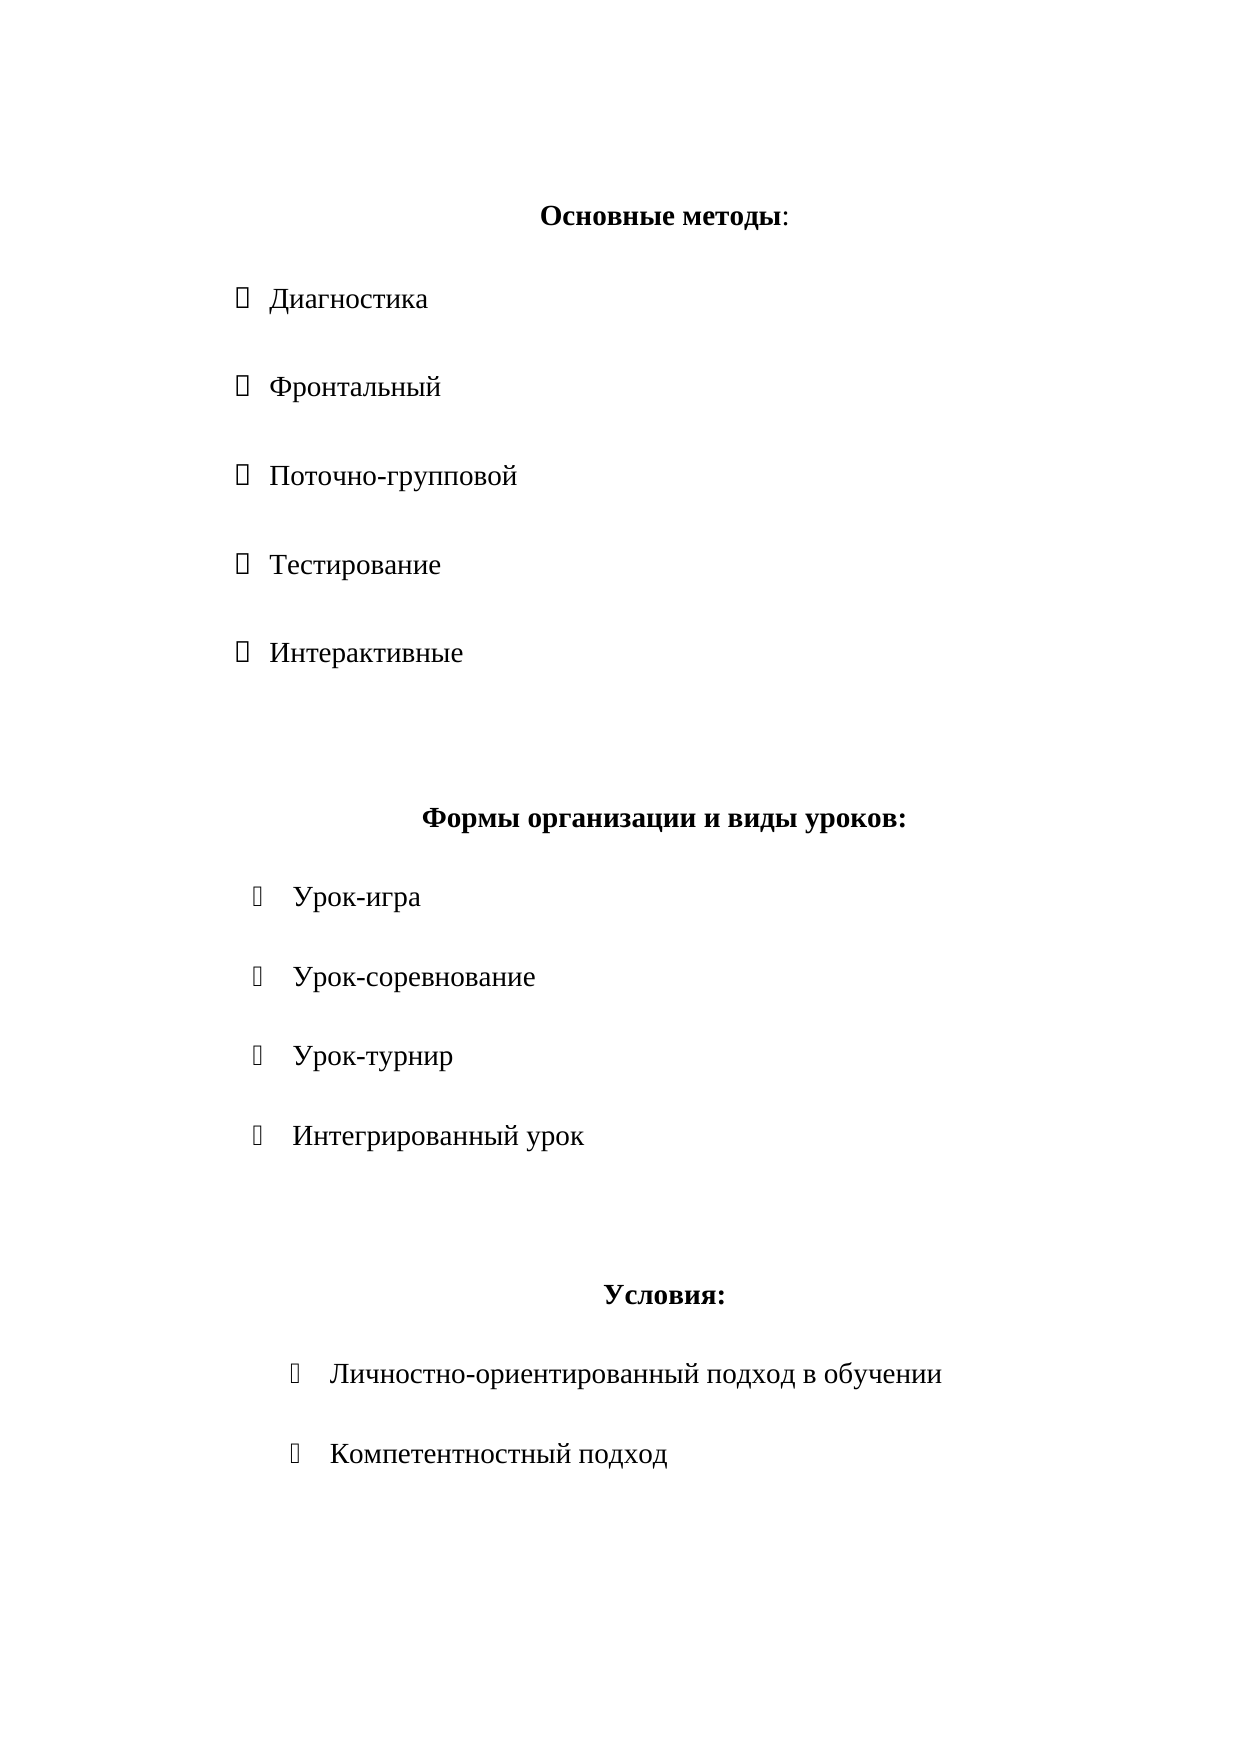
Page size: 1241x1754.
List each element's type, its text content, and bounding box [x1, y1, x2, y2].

text  Интерактивные [233, 632, 1152, 671]
text  Интегрированный урок [252, 1118, 1152, 1152]
text Основные методы: [177, 198, 1152, 231]
text  Тестирование [233, 543, 1152, 583]
text  Личностно-ориентированный подход в обучении [290, 1357, 1152, 1390]
text Условия: [177, 1277, 1152, 1311]
text  Компетентностный подход [290, 1436, 1152, 1470]
text  Урок-турнир [252, 1038, 1152, 1072]
text Формы организации и виды уроков: [177, 800, 1152, 833]
text  Урок-игра [252, 879, 1152, 913]
text  Урок-соревнование [252, 959, 1152, 992]
text  Диагностика [233, 277, 1152, 317]
text  Фронтальный [233, 366, 1152, 405]
text  Поточно-групповой [233, 454, 1152, 494]
